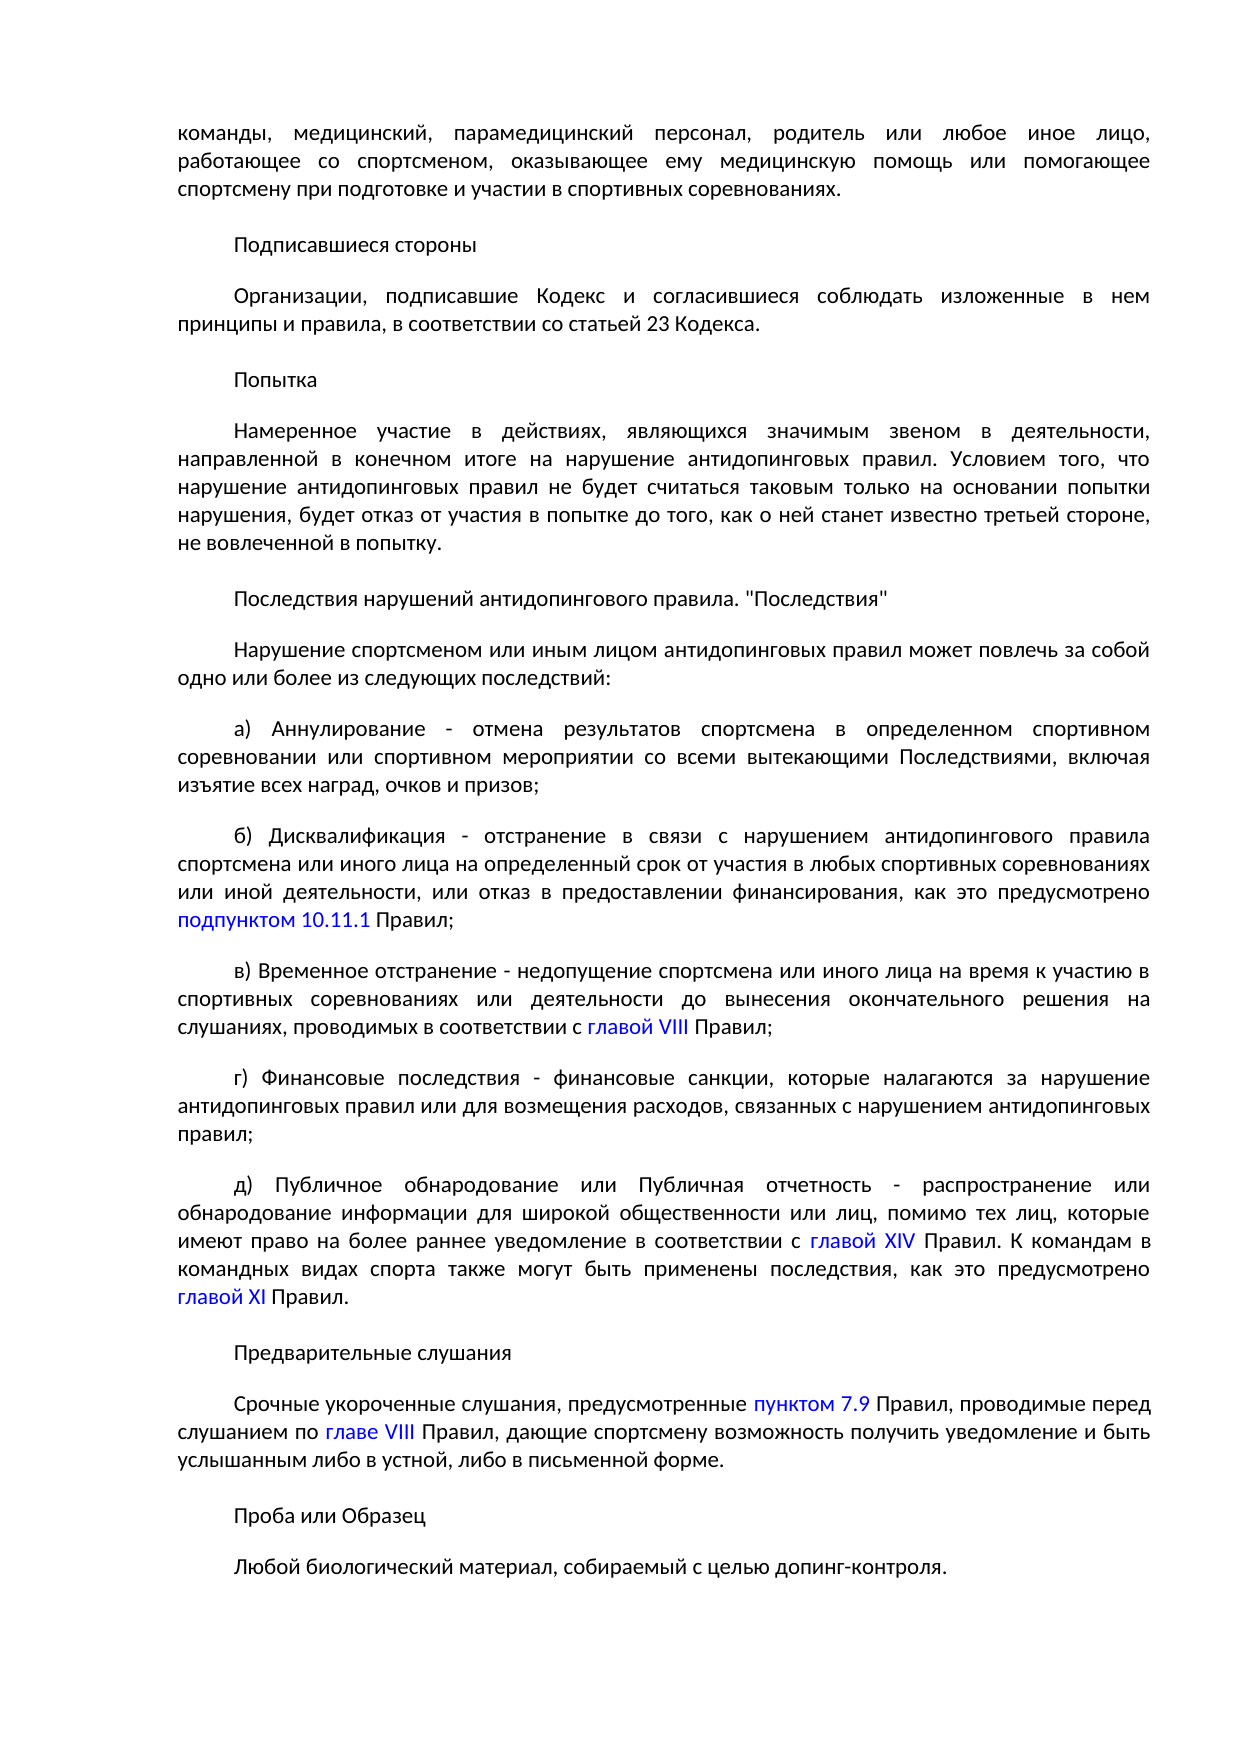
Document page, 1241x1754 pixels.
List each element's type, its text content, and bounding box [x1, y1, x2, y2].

text Нарушение спортсменом или иным лицом антидопинговых правил может повлечь за собой одно или более из следующих последствий: [177, 635, 1152, 691]
text Предварительные слушания [177, 1338, 1152, 1366]
text в) Временное отстранение - недопущение спортсмена или иного лица на время к участию в спортивных соревнованиях или деятельности до вынесения окончательного решения на слушаниях, проводимых в соответствии с главой VIII Правил; [177, 956, 1152, 1040]
text д) Публичное обнародование или Публичная отчетность - распространение или обнародование информации для широкой общественности или лиц, помимо тех лиц, которые имеют право на более раннее уведомление в соответствии с главой XIV Правил. К командам в командных видах спорта также могут быть применены последствия, как это предусмотрено главой XI Правил. [177, 1170, 1152, 1310]
text б) Дисквалификация - отстранение в связи с нарушением антидопингового правила спортсмена или иного лица на определенный срок от участия в любых спортивных соревнованиях или иной деятельности, или отказ в предоставлении финансирования, как это предусмотрено подпунктом 10.11.1 Правил; [177, 821, 1152, 933]
text Проба или Образец [177, 1501, 1152, 1529]
text г) Финансовые последствия - финансовые санкции, которые налагаются за нарушение антидопинговых правил или для возмещения расходов, связанных с нарушением антидопинговых правил; [177, 1063, 1152, 1147]
text Организации, подписавшие Кодекс и согласившиеся соблюдать изложенные в нем принципы и правила, в соответствии со статьей 23 Кодекса. [177, 281, 1152, 337]
text Срочные укороченные слушания, предусмотренные пунктом 7.9 Правил, проводимые перед слушанием по главе VIII Правил, дающие спортсмену возможность получить уведомление и быть услышанным либо в устной, либо в письменной форме. [177, 1389, 1152, 1473]
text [177, 118, 1152, 202]
text Попытка [177, 365, 1152, 393]
text Намеренное участие в действиях, являющихся значимым звеном в деятельности, направленной в конечном итоге на нарушение антидопинговых правил. Условием того, что нарушение антидопинговых правил не будет считаться таковым только на основании попытки нарушения, будет отказ от участия в попытке до того, как о ней станет известно третьей стороне, не вовлеченной в попытку. [177, 416, 1152, 556]
text а) Аннулирование - отмена результатов спортсмена в определенном спортивном соревновании или спортивном мероприятии со всеми вытекающими Последствиями, включая изъятие всех наград, очков и призов; [177, 714, 1152, 798]
text Любой биологический материал, собираемый с целью допинг-контроля. [177, 1552, 1152, 1580]
text Последствия нарушений антидопингового правила. "Последствия" [177, 584, 1152, 612]
text Подписавшиеся стороны [177, 230, 1152, 258]
